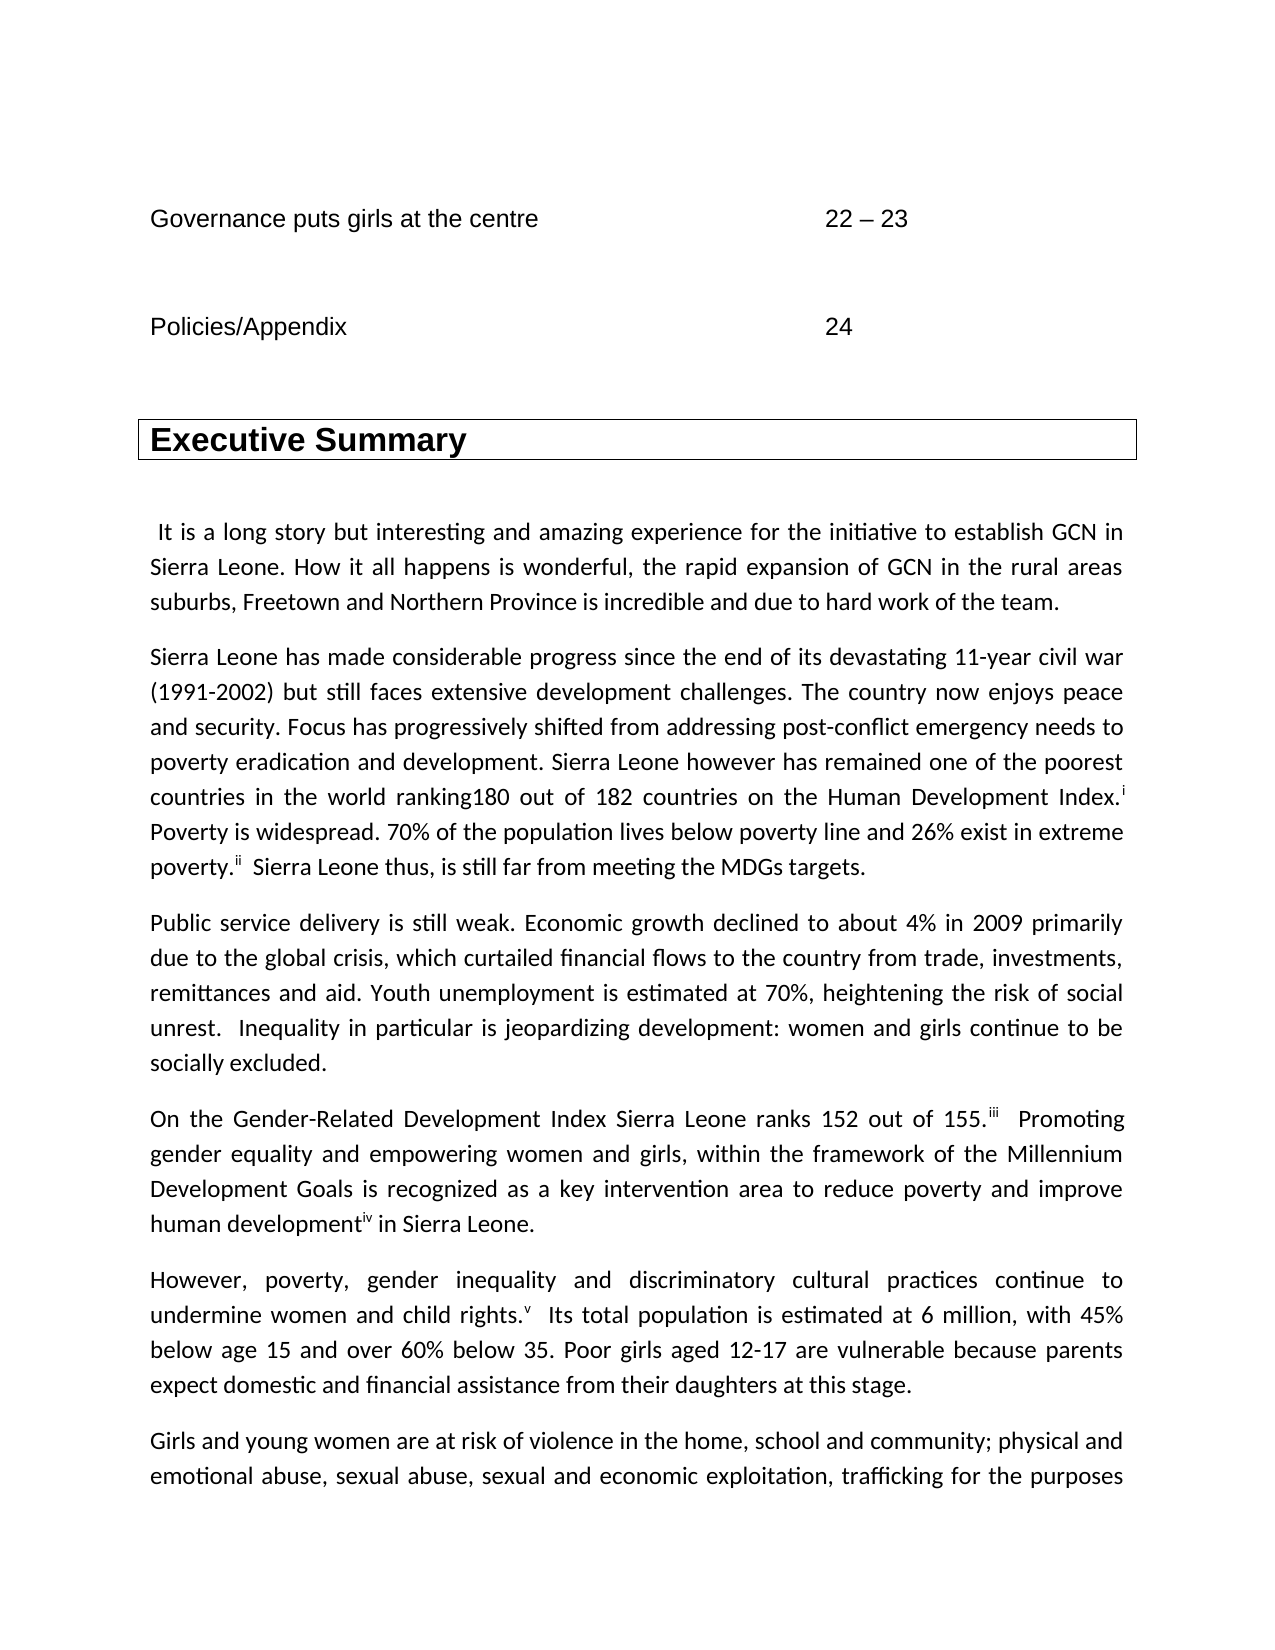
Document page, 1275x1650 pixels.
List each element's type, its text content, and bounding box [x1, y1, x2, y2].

text However, poverty, gender inequality and discriminatory cultural practices continue to undermine women and child rights. Its total population is estimated at 6 million, with 45% below age 15 and over 60% below 35. Poor girls aged 12-17 are vulnerable because parents expect domestic and financial assistance from their daughters at this stage. [150, 1264, 1125, 1399]
text Public service delivery is still weak. Economic growth declined to about 4% in 2009 primarily due to the global crisis, which curtailed financial flows to the country from trade, investments, remittances and aid. Youth unemployment is estimated at 70%, heightening the risk of social unrest. Inequality in particular is jeopardizing development: women and girls continue to be socially excluded. [150, 907, 1125, 1078]
text Policies/Appendix 24 [150, 312, 1125, 340]
table_header Executive Summary [139, 420, 1136, 459]
text It is a long story but interesting and amazing experience for the initiative to establish GCN in Sierra Leone. How it all happens is wonderful, the rapid expansion of GCN in the rural areas suburbs, Freetown and Northern Province is incredible and due to hard work of the team. [150, 516, 1125, 616]
text Governance puts girls at the centre 22 – 23 [150, 204, 1125, 233]
text On the Gender-Related Development Index Sierra Leone ranks 152 out of 155. Promoting gender equality and empowering women and girls, within the framework of the Millennium Development Goals is recognized as a key intervention area to reduce poverty and improve human development in Sierra Leone. [150, 1103, 1125, 1239]
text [150, 1425, 1125, 1490]
text Sierra Leone has made considerable progress since the end of its devastating 11-year civil war (1991-2002) but still faces extensive development challenges. The country now enjoys peace and security. Focus has progressively shifted from addressing post-conflict emergency needs to poverty eradication and development. Sierra Leone however has remained one of the poorest countries in the world ranking180 out of 182 countries on the Human Development Index. Poverty is widespread. 70% of the population lives below poverty line and 26% exist in extreme poverty. Sierra Leone thus, is still far from meeting the MDGs targets. [150, 641, 1125, 882]
